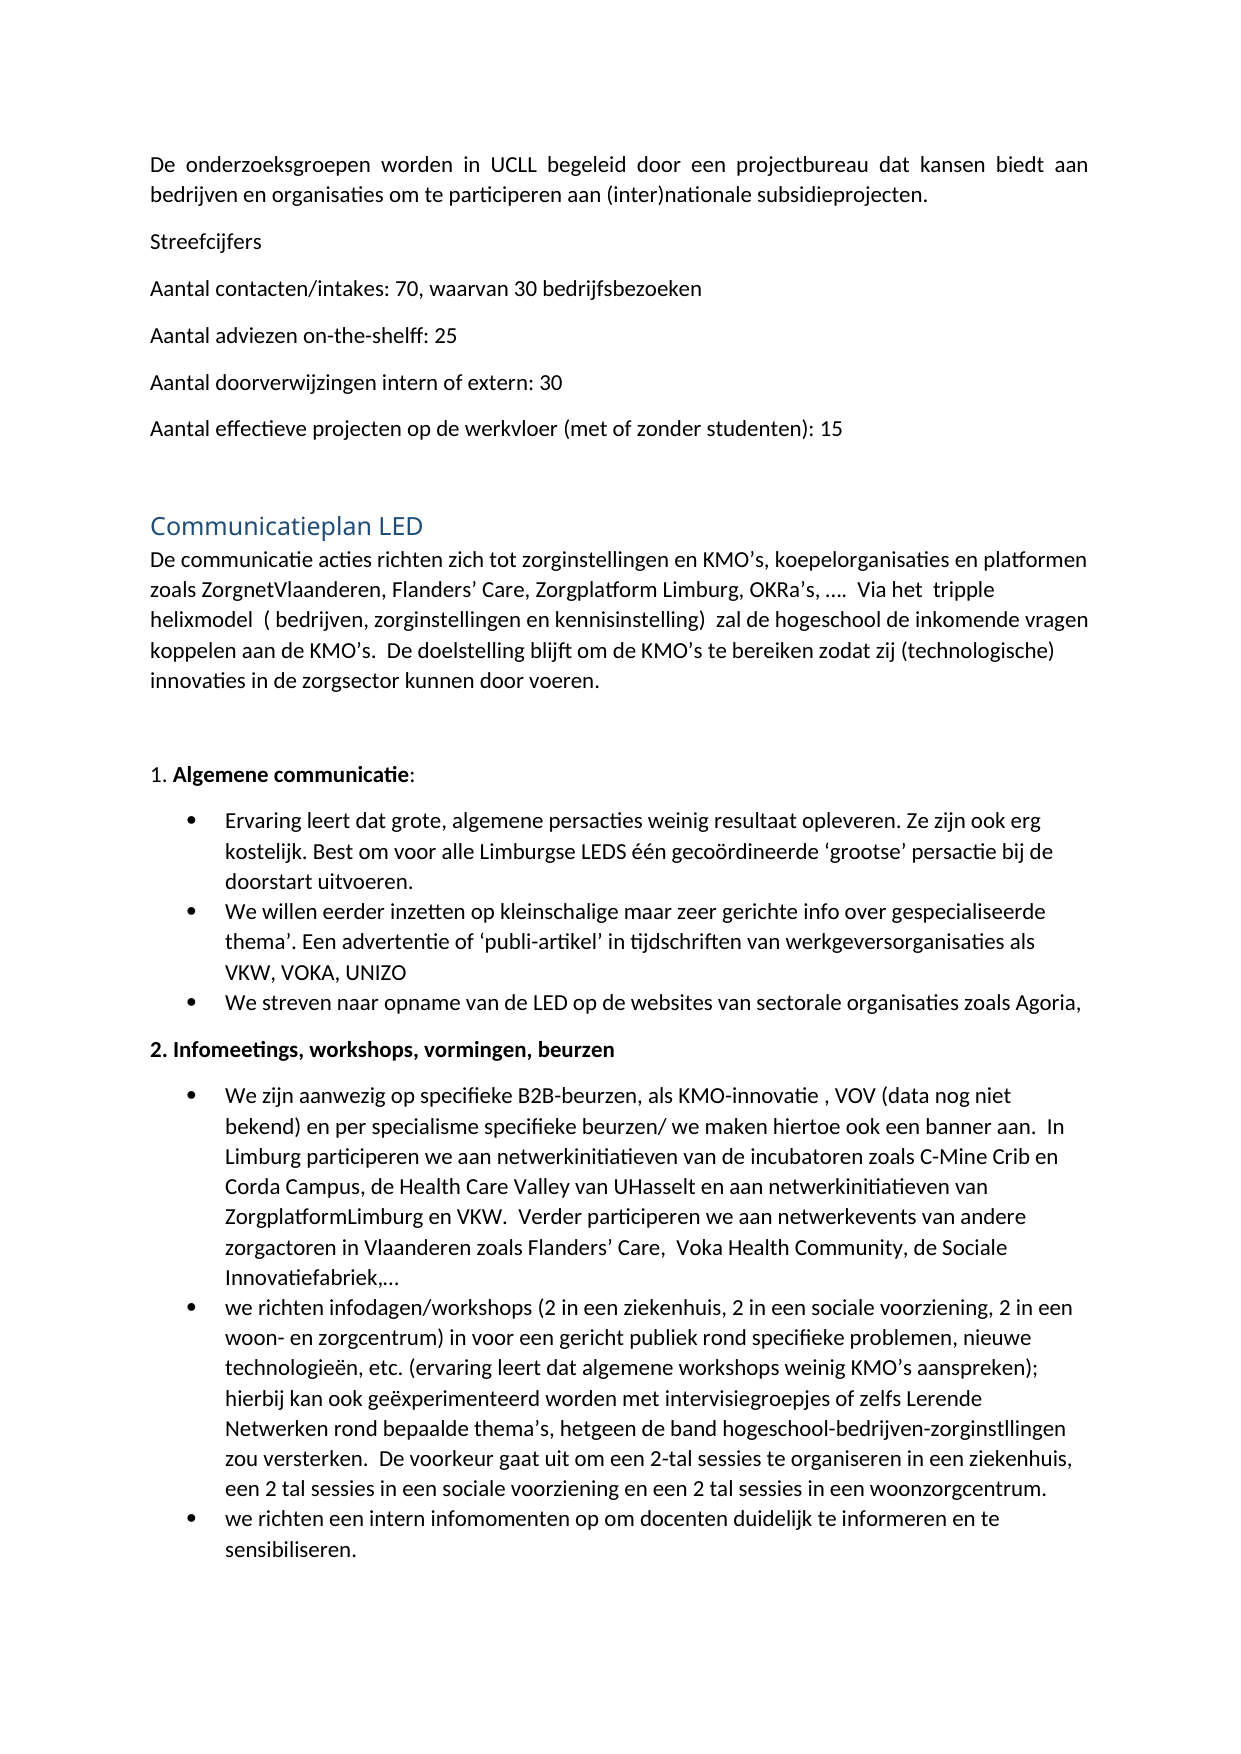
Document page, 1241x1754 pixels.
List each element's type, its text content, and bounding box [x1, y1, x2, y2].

text De communicatie acties richten zich tot zorginstellingen en KMO’s, koepelorganisaties en platformen zoals ZorgnetVlaanderen, Flanders’ Care, Zorgplatform Limburg, OKRa’s, …. Via het tripple helixmodel ( bedrijven, zorginstellingen en kennisinstelling) zal de hogeschool de inkomende vragen koppelen aan de KMO’s. De doelstelling blijft om de KMO’s te bereiken zodat zij (technologische) innovaties in de zorgsector kunnen door voeren. [150, 545, 1090, 694]
text Aantal doorverwijzingen intern of extern: 30 [150, 368, 1090, 396]
list We streven naar opname van de LED op de websites van sectorale organisaties zoals Agoria, [187, 988, 1090, 1016]
text Aantal contacten/intakes: 70, waarvan 30 bedrijfsbezoeken [150, 274, 1090, 302]
text 1. Algemene communicatie: [150, 760, 1090, 788]
list We willen eerder inzetten op kleinschalige maar zeer gerichte info over gespecialiseerde thema’. Een advertentie of ‘publi-artikel’ in tijdschriften van werkgeversorganisaties als VKW, VOKA, UNIZO [187, 897, 1090, 986]
list Ervaring leert dat grote, algemene persacties weinig resultaat opleveren. Ze zijn ook erg kostelijk. Best om voor alle Limburgse LEDS één gecoördineerde ‘grootse’ persactie bij de doorstart uitvoeren. [187, 807, 1090, 895]
list we richten infodagen/workshops (2 in een ziekenhuis, 2 in een sociale voorziening, 2 in een woon- en zorgcentrum) in voor een gericht publiek rond specifieke problemen, nieuwe technologieën, etc. (ervaring leert dat algemene workshops weinig KMO’s aanspreken); hierbij kan ook geëxperimenteerd worden met intervisiegroepjes of zelfs Lerende Netwerken rond bepaalde thema’s, hetgeen de band hogeschool-bedrijven-zorginstllingen zou versterken. De voorkeur gaat uit om een 2-tal sessies te organiseren in een ziekenhuis, een 2 tal sessies in een sociale voorziening en een 2 tal sessies in een woonzorgcentrum. [187, 1293, 1090, 1502]
text De onderzoeksgroepen worden in UCLL begeleid door een projectbureau dat kansen biedt aan bedrijven en organisaties om te participeren aan (inter)nationale subsidieprojecten. [150, 150, 1090, 208]
list we richten een intern infomomenten op om docenten duidelijk te informeren en te sensibiliseren. [187, 1504, 1090, 1563]
list We zijn aanwezig op specifieke B2B-beurzen, als KMO-innovatie , VOV (data nog niet bekend) en per specialisme specifieke beurzen/ we maken hiertoe ook een banner aan. In Limburg participeren we aan netwerkinitiatieven van de incubatoren zoals C-Mine Crib en Corda Campus, de Health Care Valley van UHasselt en aan netwerkinitiatieven van ZorgplatformLimburg en VKW. Verder participeren we aan netwerkevents van andere zorgactoren in Vlaanderen zoals Flanders’ Care, Voka Health Community, de Sociale Innovatiefabriek,… [187, 1082, 1090, 1291]
text Aantal adviezen on-the-shelff: 25 [150, 321, 1090, 349]
text Aantal effectieve projecten op de werkvloer (met of zonder studenten): 15 [150, 414, 1090, 443]
text Streefcijfers [150, 227, 1090, 255]
text 2. Infomeetings, workshops, vormingen, beurzen [150, 1035, 1090, 1063]
subtitle Communicatieplan LED [150, 508, 1090, 542]
